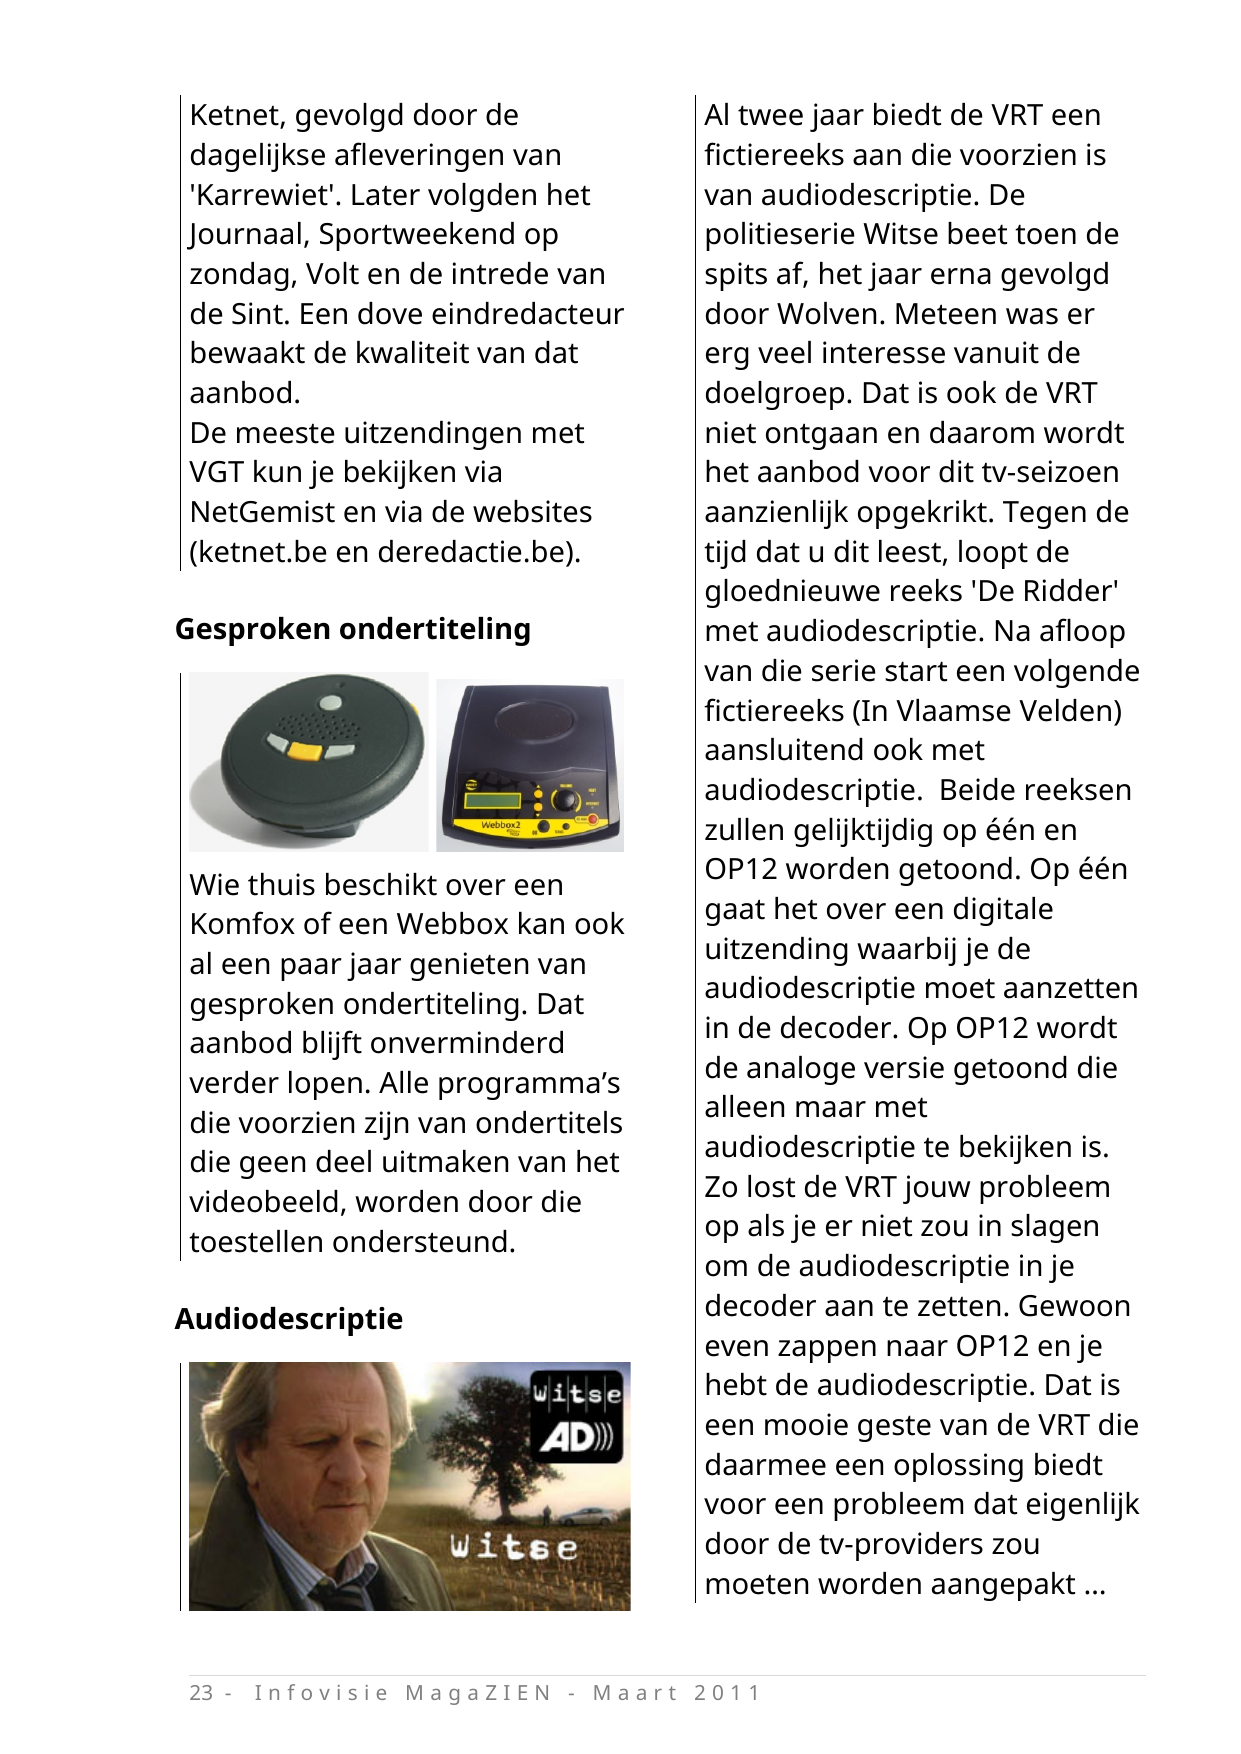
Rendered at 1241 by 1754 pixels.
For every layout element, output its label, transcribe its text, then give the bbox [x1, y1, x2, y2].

text Gesproken ondertiteling [174, 608, 630, 648]
text Wie thuis beschikt over een Komfox of een Webbox kan ook al een paar jaar genieten van gesproken ondertiteling. Dat aanbod blijft onverminderd verder lopen. Alle programma’s die voorzien zijn van ondertitels die geen deel uitmaken van het videobeeld, worden door die toestellen ondersteund. [181, 864, 630, 1261]
picture [436, 679, 624, 852]
picture [189, 672, 429, 852]
text Audiodescriptie [174, 1298, 630, 1338]
picture [189, 1362, 631, 1611]
